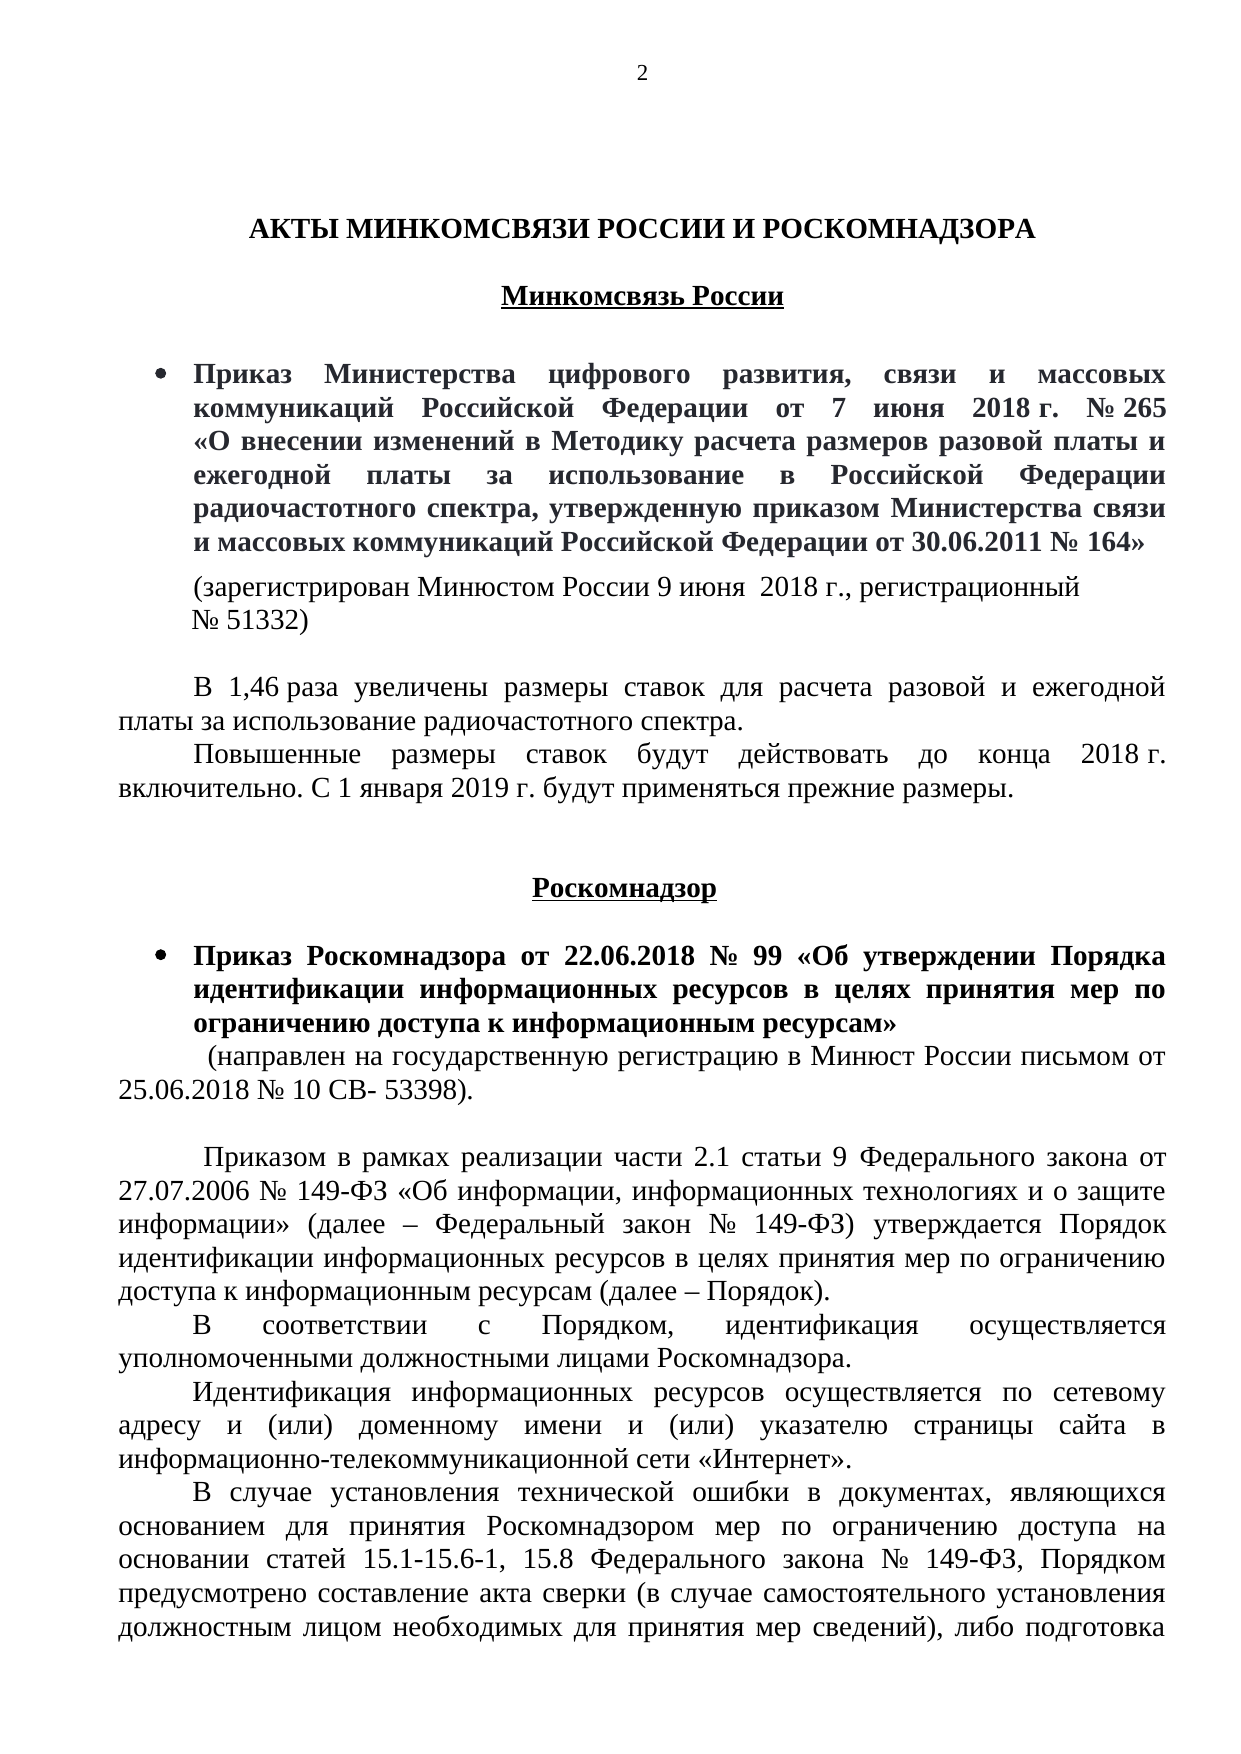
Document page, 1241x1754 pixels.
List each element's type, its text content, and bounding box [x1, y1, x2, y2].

text В 1,46 раза увеличены размеры ставок для расчета разовой и ежегодной платы за использование радиочастотного спектра. [118, 669, 1167, 736]
text Минкомсвязь России [118, 278, 1167, 311]
text АКТЫ МИНКОМСВЯЗИ РОССИИ И РОСКОМНАДЗОРА [118, 211, 1167, 244]
text (направлен на государственную регистрацию в Минюст России письмом от 25.06.2018 № 10 СВ- 53398). [118, 1038, 1167, 1106]
list Приказ Министерства цифрового развития, связи и массовых коммуникаций Российской Федерации от 7 июня 2018 г. № 265 «О внесении изменений в Методику расчета размеров разовой платы и ежегодной платы за использование в Российской Федерации радиочастотного спектра, утвержденную приказом Министерства связи и массовых коммуникаций Российской Федерации от 30.06.2011 № 164» [156, 356, 1167, 557]
text Идентификация информационных ресурсов осуществляется по сетевому адресу и (или) доменному имени и (или) указателю страницы сайта в информационно-телекоммуникационной сети «Интернет». [118, 1374, 1167, 1474]
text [118, 1474, 1167, 1642]
text Приказом в рамках реализации части 2.1 статьи 9 Федерального закона от 27.07.2006 № 149-ФЗ «Об информации, информационных технологиях и о защите информации» (далее – Федеральный закон № 149-ФЗ) утверждается Порядок идентификации информационных ресурсов в целях принятия мер по ограничению доступа к информационным ресурсам (далее – Порядок). [118, 1139, 1167, 1307]
text № 51332) [118, 602, 1167, 636]
list Приказ Роскомнадзора от 22.06.2018 № 99 «Об утверждении Порядка идентификации информационных ресурсов в целях принятия мер по ограничению доступа к информационным ресурсам» [156, 938, 1167, 1038]
text Роскомнадзор [118, 871, 1167, 904]
text Повышенные размеры ставок будут действовать до конца 2018 г. включительно. С 1 января 2019 г. будут применяться прежние размеры. [118, 736, 1167, 803]
text (зарегистрирован Минюстом России 9 июня 2018 г., регистрационный [118, 569, 1167, 602]
text В соответствии с Порядком, идентификация осуществляется уполномоченными должностными лицами Роскомнадзора. [118, 1307, 1167, 1374]
